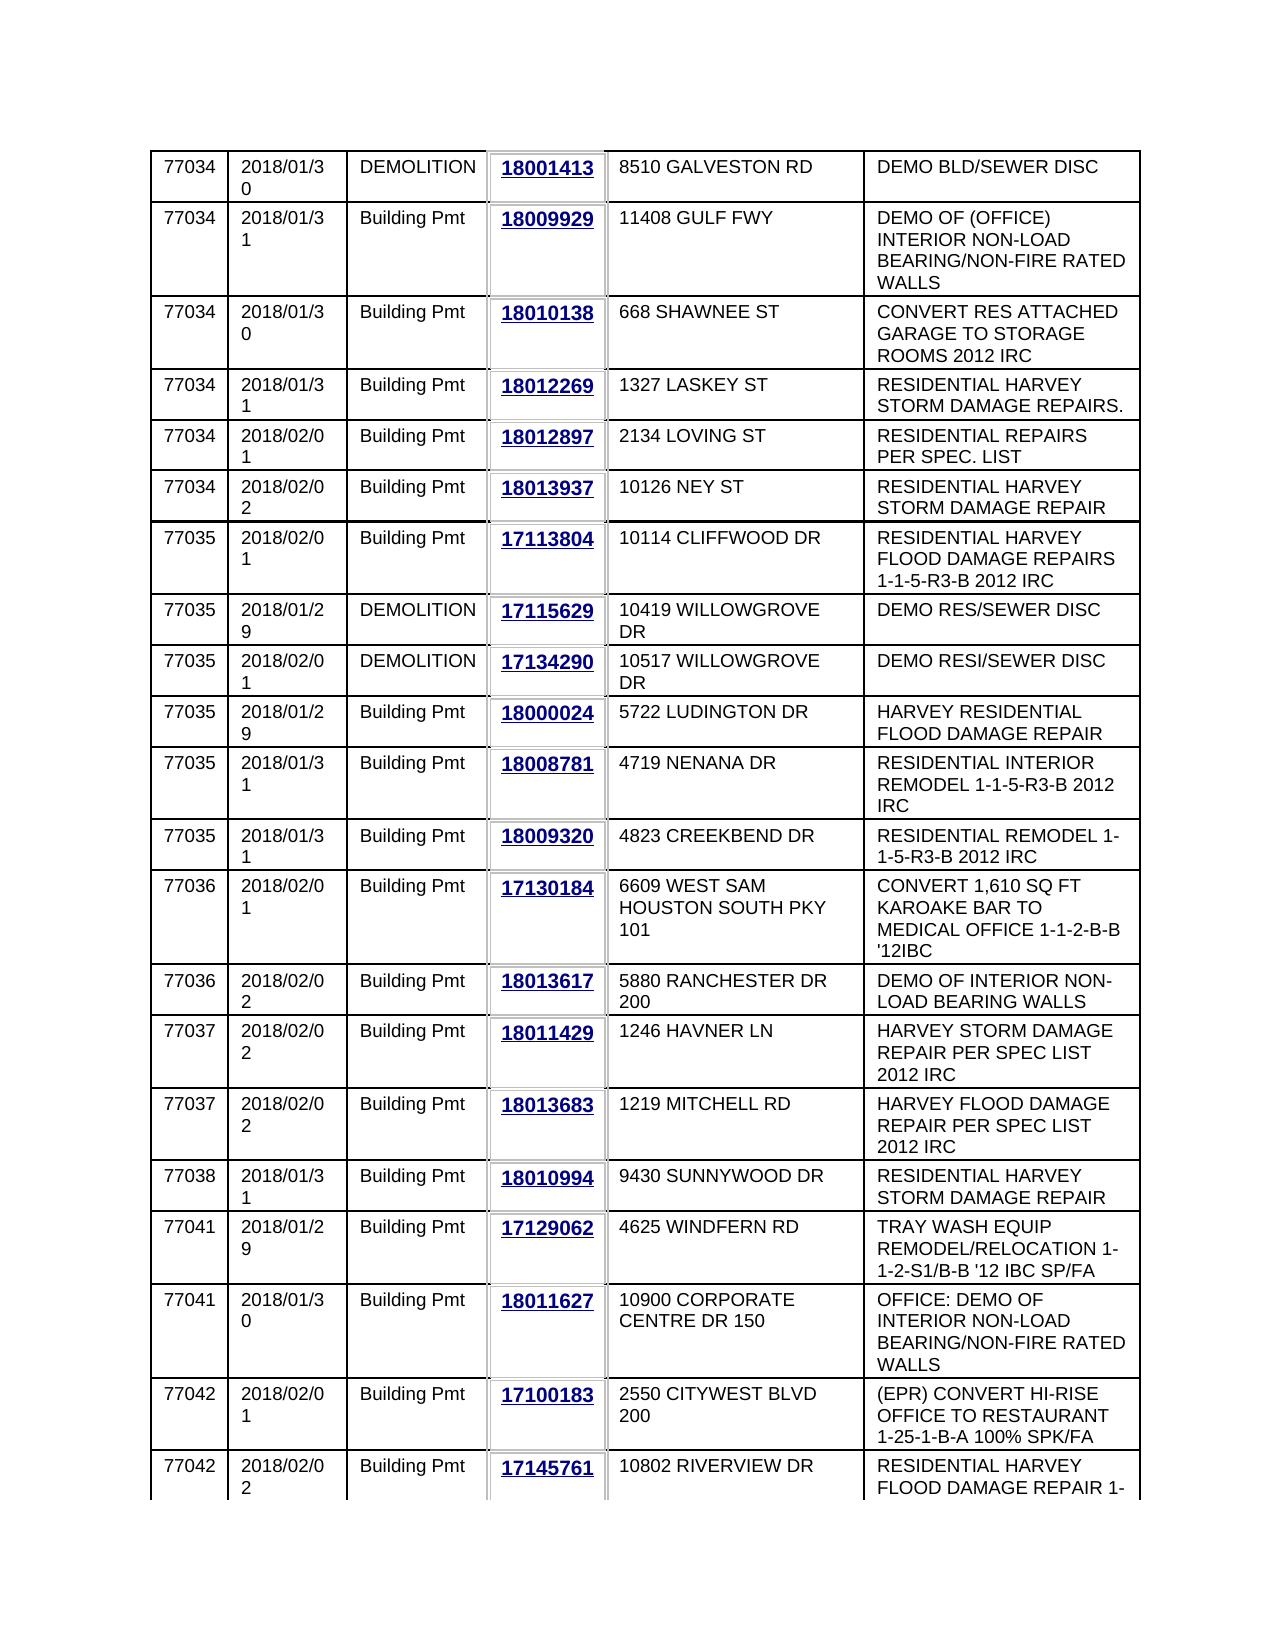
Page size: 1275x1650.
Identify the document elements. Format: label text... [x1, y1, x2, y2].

table_cell 18012897 [491, 423, 604, 469]
table_cell 77034 [152, 297, 227, 367]
table_cell DEMO OF (OFFICE) INTERIOR NON-LOAD BEARING/NON-FIRE RATED WALLS [865, 203, 1139, 295]
table_cell 18009320 [491, 823, 604, 869]
table_cell 2018/02/01 [229, 1379, 346, 1449]
table_cell 77041 [152, 1285, 227, 1377]
table_cell 2018/01/30 [229, 1285, 346, 1377]
table_cell Building Pmt [348, 421, 486, 469]
table_cell 2134 LOVING ST [609, 421, 863, 469]
table_cell RESIDENTIAL REMODEL 1-1-5-R3-B 2012 IRC [865, 820, 1139, 869]
table_cell Building Pmt [348, 697, 486, 746]
table_cell 77037 [152, 1089, 227, 1159]
table_cell 5880 RANCHESTER DR 200 [609, 965, 863, 1014]
table_cell RESIDENTIAL HARVEY STORM DAMAGE REPAIRS. [865, 370, 1139, 418]
table_cell 1327 LASKEY ST [609, 370, 863, 418]
table_cell 18010138 [491, 300, 604, 367]
table_cell RESIDENTIAL HARVEY STORM DAMAGE REPAIR [865, 471, 1139, 520]
table_cell 18010994 [491, 1164, 604, 1210]
table_cell TRAY WASH EQUIP REMODEL/RELOCATION 1-1-2-S1/B-B '12 IBC SP/FA [865, 1212, 1139, 1282]
table_cell HARVEY STORM DAMAGE REPAIR PER SPEC LIST 2012 IRC [865, 1016, 1139, 1087]
table_cell 4823 CREEKBEND DR [609, 820, 863, 869]
table_cell 10900 CORPORATE CENTRE DR 150 [609, 1285, 863, 1377]
table_cell 2018/01/31 [229, 370, 346, 418]
table_cell HARVEY RESIDENTIAL FLOOD DAMAGE REPAIR [865, 697, 1139, 746]
table_cell Building Pmt [348, 1089, 486, 1159]
table_cell 77034 [152, 152, 227, 201]
table_cell 77034 [152, 421, 227, 469]
table_cell RESIDENTIAL INTERIOR REMODEL 1-1-5-R3-B 2012 IRC [865, 748, 1139, 818]
table_cell 77034 [152, 370, 227, 418]
table_cell 2018/01/29 [229, 697, 346, 746]
table_cell 2018/01/31 [229, 203, 346, 295]
table_cell 2018/02/02 [229, 471, 346, 520]
table_cell 2018/01/30 [229, 297, 346, 367]
table_cell 77037 [152, 1016, 227, 1087]
table_cell RESIDENTIAL HARVEY FLOOD DAMAGE REPAIRS 1-1-5-R3-B 2012 IRC [865, 523, 1139, 593]
table_cell Building Pmt [348, 1451, 486, 1500]
table_cell Building Pmt [348, 1285, 486, 1377]
table_cell 17100183 [491, 1381, 604, 1449]
table_cell 77042 [152, 1451, 227, 1500]
table_cell RESIDENTIAL REPAIRS PER SPEC. LIST [865, 421, 1139, 469]
table_cell 5722 LUDINGTON DR [609, 697, 863, 746]
table_cell DEMO RESI/SEWER DISC [865, 646, 1139, 695]
table_cell 18013683 [491, 1091, 604, 1159]
table_cell Building Pmt [348, 871, 486, 963]
table_cell OFFICE: DEMO OF INTERIOR NON-LOAD BEARING/NON-FIRE RATED WALLS [865, 1285, 1139, 1377]
table_cell 77035 [152, 820, 227, 869]
table_cell DEMO BLD/SEWER DISC [865, 152, 1139, 201]
table_cell 77041 [152, 1212, 227, 1282]
table_cell Building Pmt [348, 1016, 486, 1087]
table_cell 8510 GALVESTON RD [609, 152, 863, 201]
table_cell 2550 CITYWEST BLVD 200 [609, 1379, 863, 1449]
table_cell Building Pmt [348, 523, 486, 593]
table_cell DEMO OF INTERIOR NON-LOAD BEARING WALLS [865, 965, 1139, 1014]
table_cell 2018/01/29 [229, 595, 346, 644]
table_cell 77038 [152, 1161, 227, 1210]
table_cell Building Pmt [348, 203, 486, 295]
table_cell 77036 [152, 965, 227, 1014]
table_cell 2018/02/02 [229, 1016, 346, 1087]
table_cell 2018/02/02 [229, 1451, 346, 1500]
table_cell CONVERT 1,610 SQ FT KAROAKE BAR TO MEDICAL OFFICE 1-1-2-B-B '12IBC [865, 871, 1139, 963]
table_cell 77035 [152, 595, 227, 644]
table_cell 18011429 [491, 1019, 604, 1087]
table_cell 77035 [152, 646, 227, 695]
table_cell 18012269 [491, 372, 604, 418]
table_cell Building Pmt [348, 1379, 486, 1449]
table_cell RESIDENTIAL HARVEY STORM DAMAGE REPAIR [865, 1161, 1139, 1210]
table_cell 2018/02/02 [229, 965, 346, 1014]
table_cell 17134290 [491, 648, 604, 695]
table_cell Building Pmt [348, 471, 486, 520]
table_cell DEMOLITION [348, 595, 486, 644]
table_cell 2018/01/30 [229, 152, 346, 201]
table_cell 2018/02/02 [229, 1089, 346, 1159]
table_cell Building Pmt [348, 1212, 486, 1282]
table_cell 77034 [152, 203, 227, 295]
table_cell 2018/02/01 [229, 523, 346, 593]
table_cell 6609 WEST SAM HOUSTON SOUTH PKY 101 [609, 871, 863, 963]
table_cell 2018/02/01 [229, 646, 346, 695]
table_cell 10517 WILLOWGROVE DR [609, 646, 863, 695]
table_cell 4625 WINDFERN RD [609, 1212, 863, 1282]
table_cell Building Pmt [348, 370, 486, 418]
table_cell 17115629 [491, 598, 604, 644]
table_cell 9430 SUNNYWOOD DR [609, 1161, 863, 1210]
table_cell CONVERT RES ATTACHED GARAGE TO STORAGE ROOMS 2012 IRC [865, 297, 1139, 367]
table_cell DEMOLITION [348, 646, 486, 695]
table_cell 77035 [152, 748, 227, 818]
table_cell 2018/01/31 [229, 748, 346, 818]
table_cell 18000024 [491, 700, 604, 746]
table_cell 2018/01/31 [229, 1161, 346, 1210]
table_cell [865, 1451, 1139, 1500]
table_cell 77035 [152, 697, 227, 746]
table_cell 1219 MITCHELL RD [609, 1089, 863, 1159]
table_cell (EPR) CONVERT HI-RISE OFFICE TO RESTAURANT 1-25-1-B-A 100% SPK/FA [865, 1379, 1139, 1449]
table_cell 10126 NEY ST [609, 471, 863, 520]
table_cell Building Pmt [348, 1161, 486, 1210]
table_cell 2018/01/29 [229, 1212, 346, 1282]
table_cell 18009929 [491, 206, 604, 295]
table_cell 4719 NENANA DR [609, 748, 863, 818]
table_cell Building Pmt [348, 297, 486, 367]
table_cell Building Pmt [348, 820, 486, 869]
table_cell DEMO RES/SEWER DISC [865, 595, 1139, 644]
table_cell 10419 WILLOWGROVE DR [609, 595, 863, 644]
table_cell 17113804 [491, 525, 604, 593]
table_cell 18011627 [491, 1287, 604, 1377]
table_cell 668 SHAWNEE ST [609, 297, 863, 367]
table_cell 17145761 [491, 1454, 604, 1500]
table_cell 18001413 [491, 155, 604, 201]
table_cell Building Pmt [348, 965, 486, 1014]
table_cell 77036 [152, 871, 227, 963]
table_cell HARVEY FLOOD DAMAGE REPAIR PER SPEC LIST 2012 IRC [865, 1089, 1139, 1159]
table_cell 11408 GULF FWY [609, 203, 863, 295]
table_cell 77034 [152, 471, 227, 520]
table_cell 18013937 [491, 474, 604, 520]
table_cell 77035 [152, 523, 227, 593]
table_cell 77042 [152, 1379, 227, 1449]
table_cell 18008781 [491, 750, 604, 818]
table_cell 2018/02/01 [229, 421, 346, 469]
table_cell 18013617 [491, 968, 604, 1014]
table_cell 2018/01/31 [229, 820, 346, 869]
table_cell DEMOLITION [348, 152, 486, 201]
table_cell Building Pmt [348, 748, 486, 818]
table_cell 10114 CLIFFWOOD DR [609, 523, 863, 593]
table_cell 10802 RIVERVIEW DR [609, 1451, 863, 1500]
table_cell 17130184 [491, 874, 604, 963]
table_cell 1246 HAVNER LN [609, 1016, 863, 1087]
table_cell 2018/02/01 [229, 871, 346, 963]
table_cell 17129062 [491, 1215, 604, 1282]
